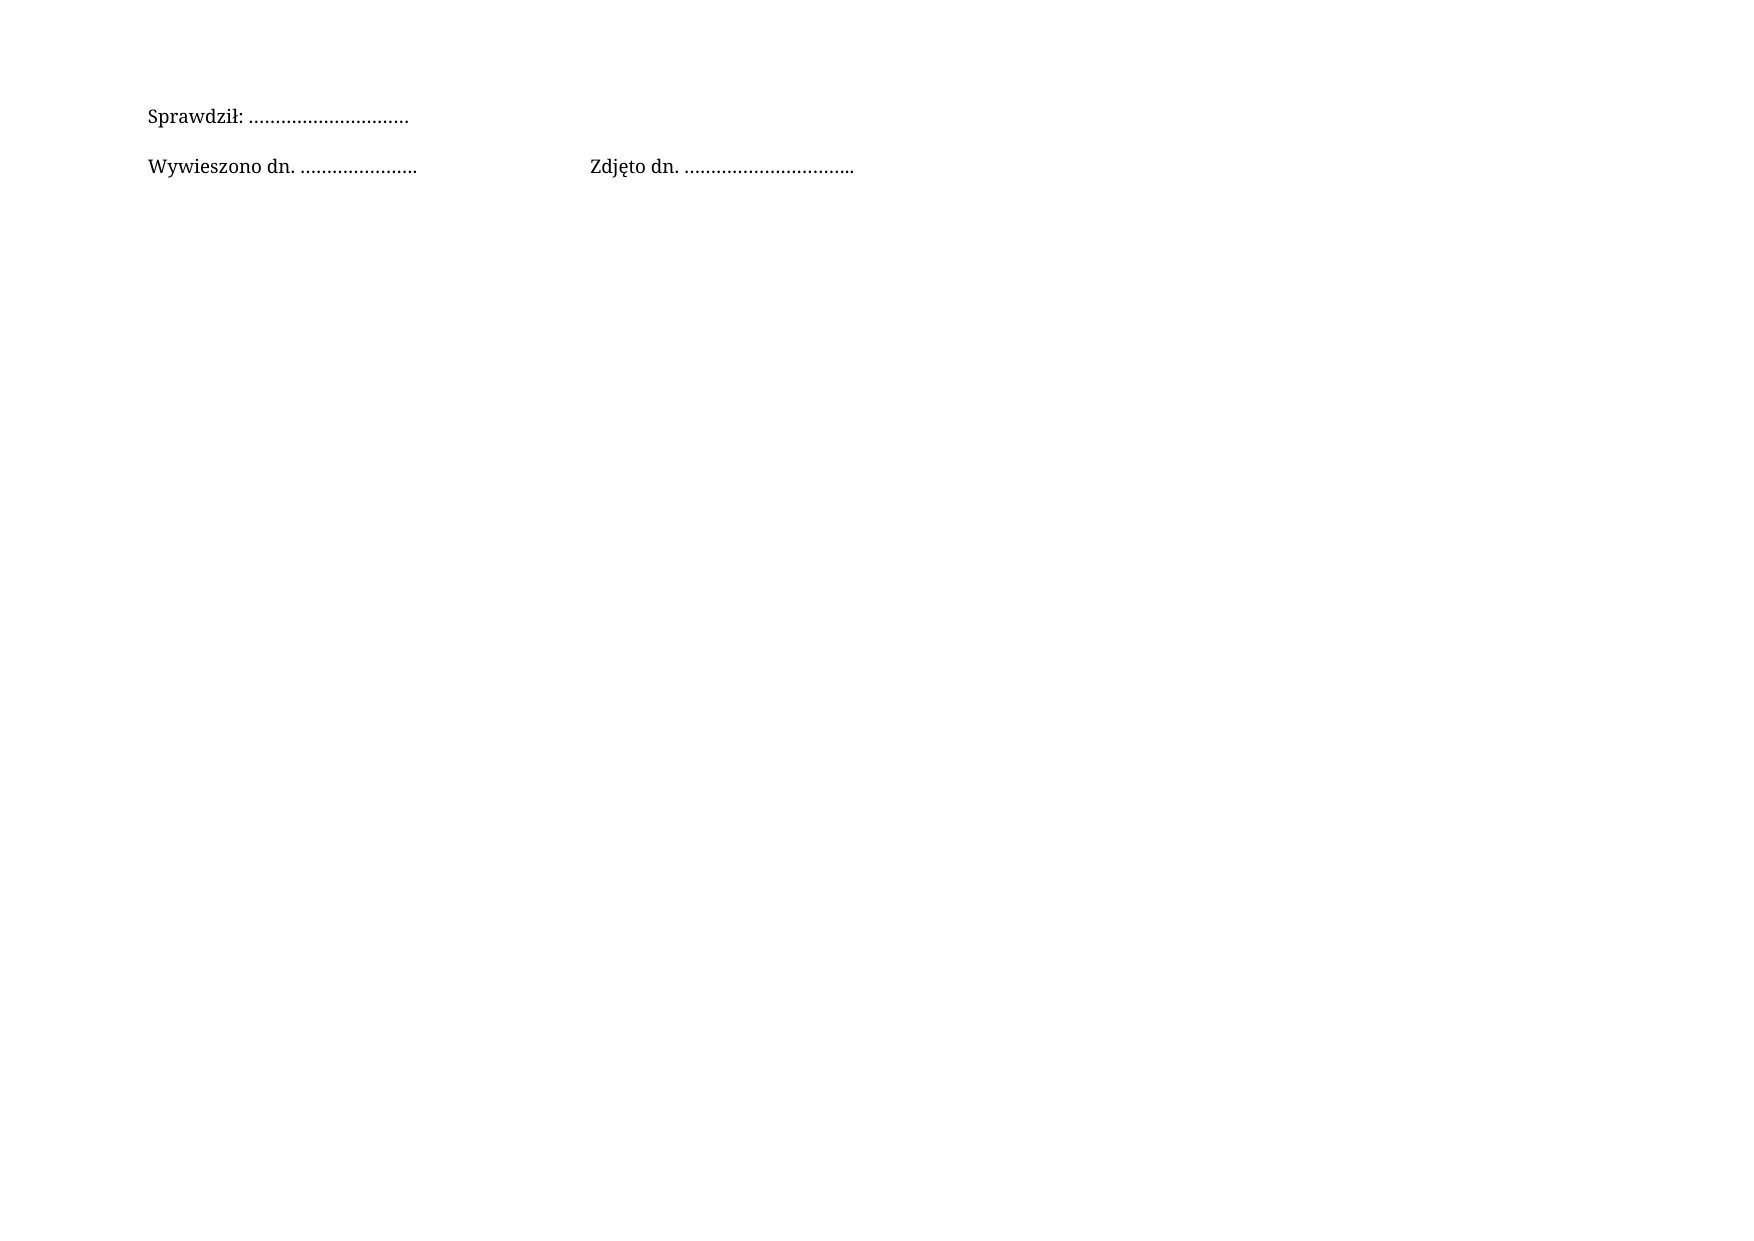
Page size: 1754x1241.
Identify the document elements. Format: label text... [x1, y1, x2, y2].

text Wywieszono dn. …………………. Zdjęto dn. ………………………….. [148, 153, 1606, 179]
text Sprawdził: ………………………… [148, 103, 1606, 129]
